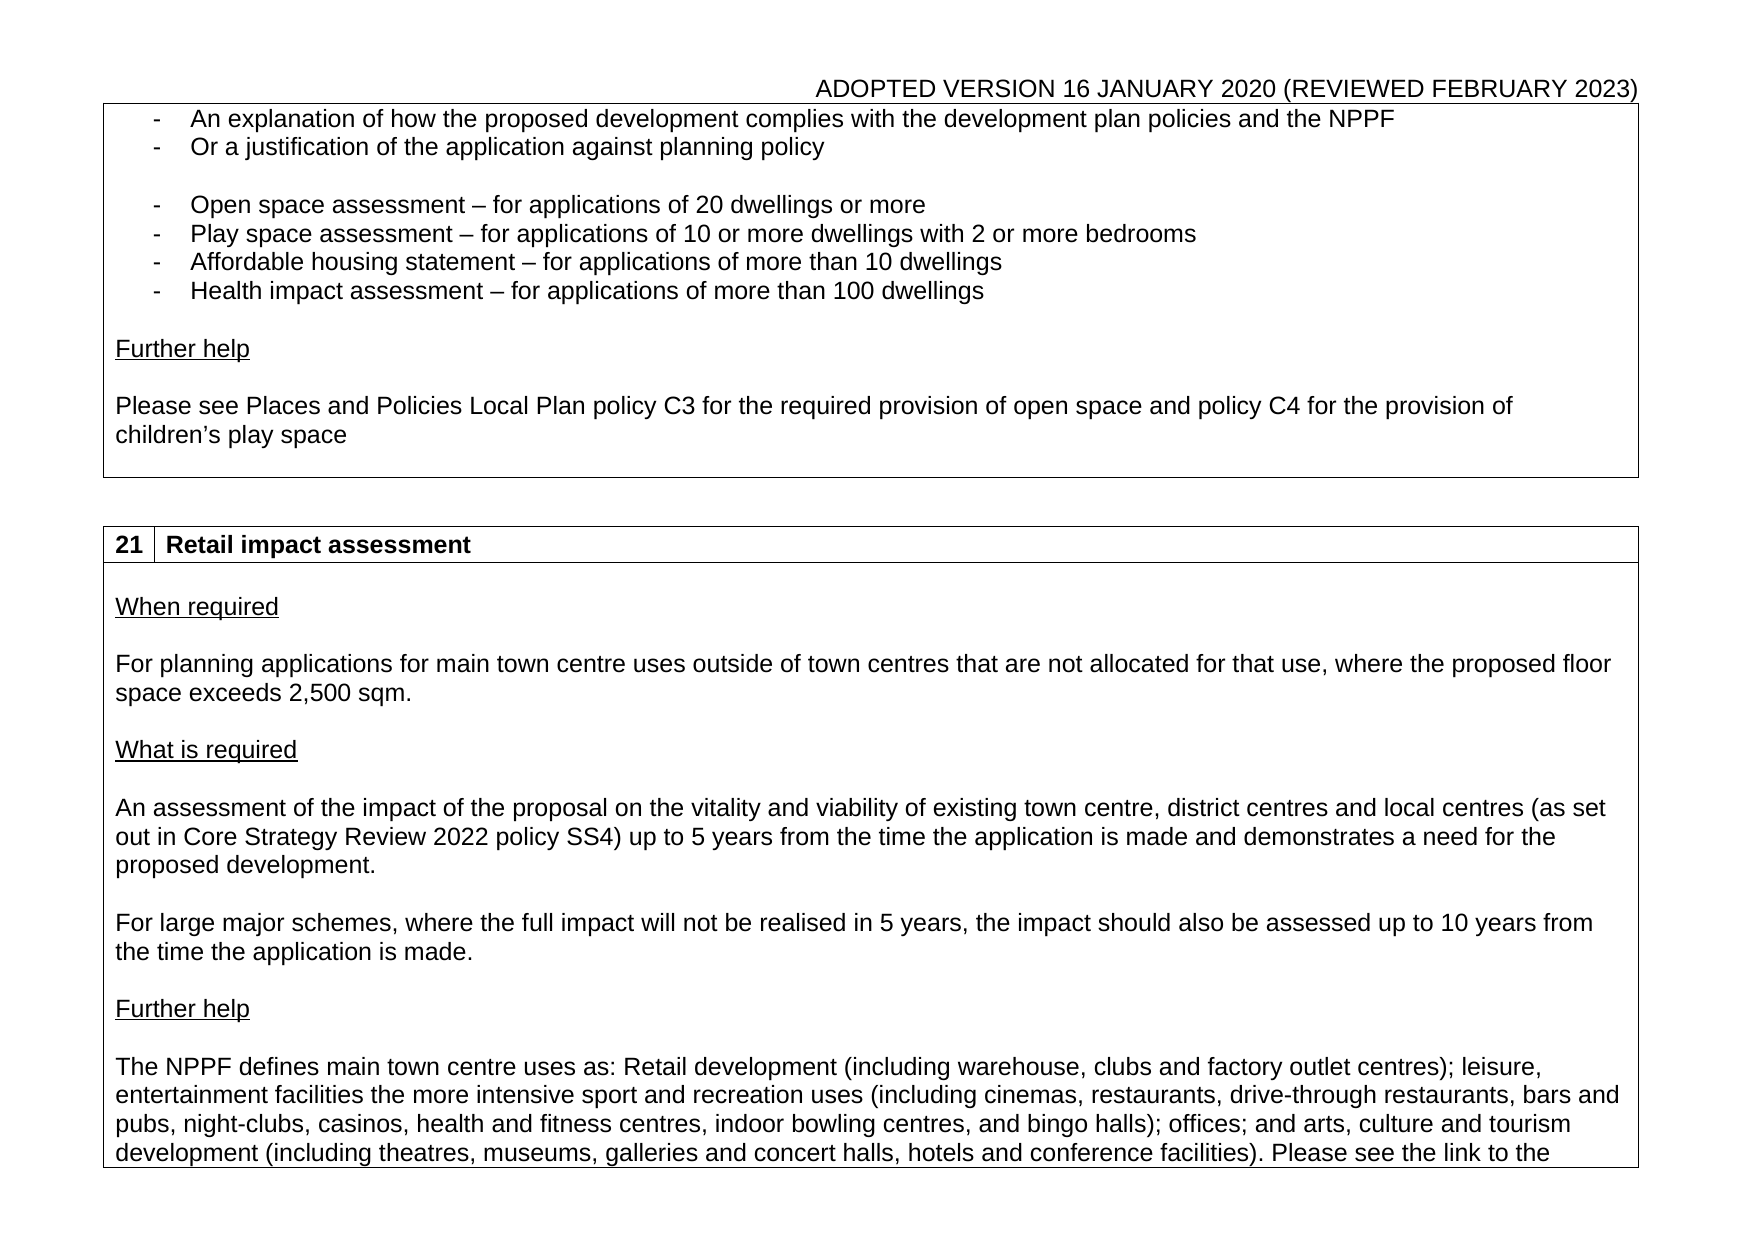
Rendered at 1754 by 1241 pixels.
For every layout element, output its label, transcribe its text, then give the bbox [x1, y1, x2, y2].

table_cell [104, 104, 1638, 477]
table_header Retail impact assessment [155, 527, 1638, 562]
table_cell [104, 563, 1638, 1167]
table_header 21 [104, 527, 154, 562]
